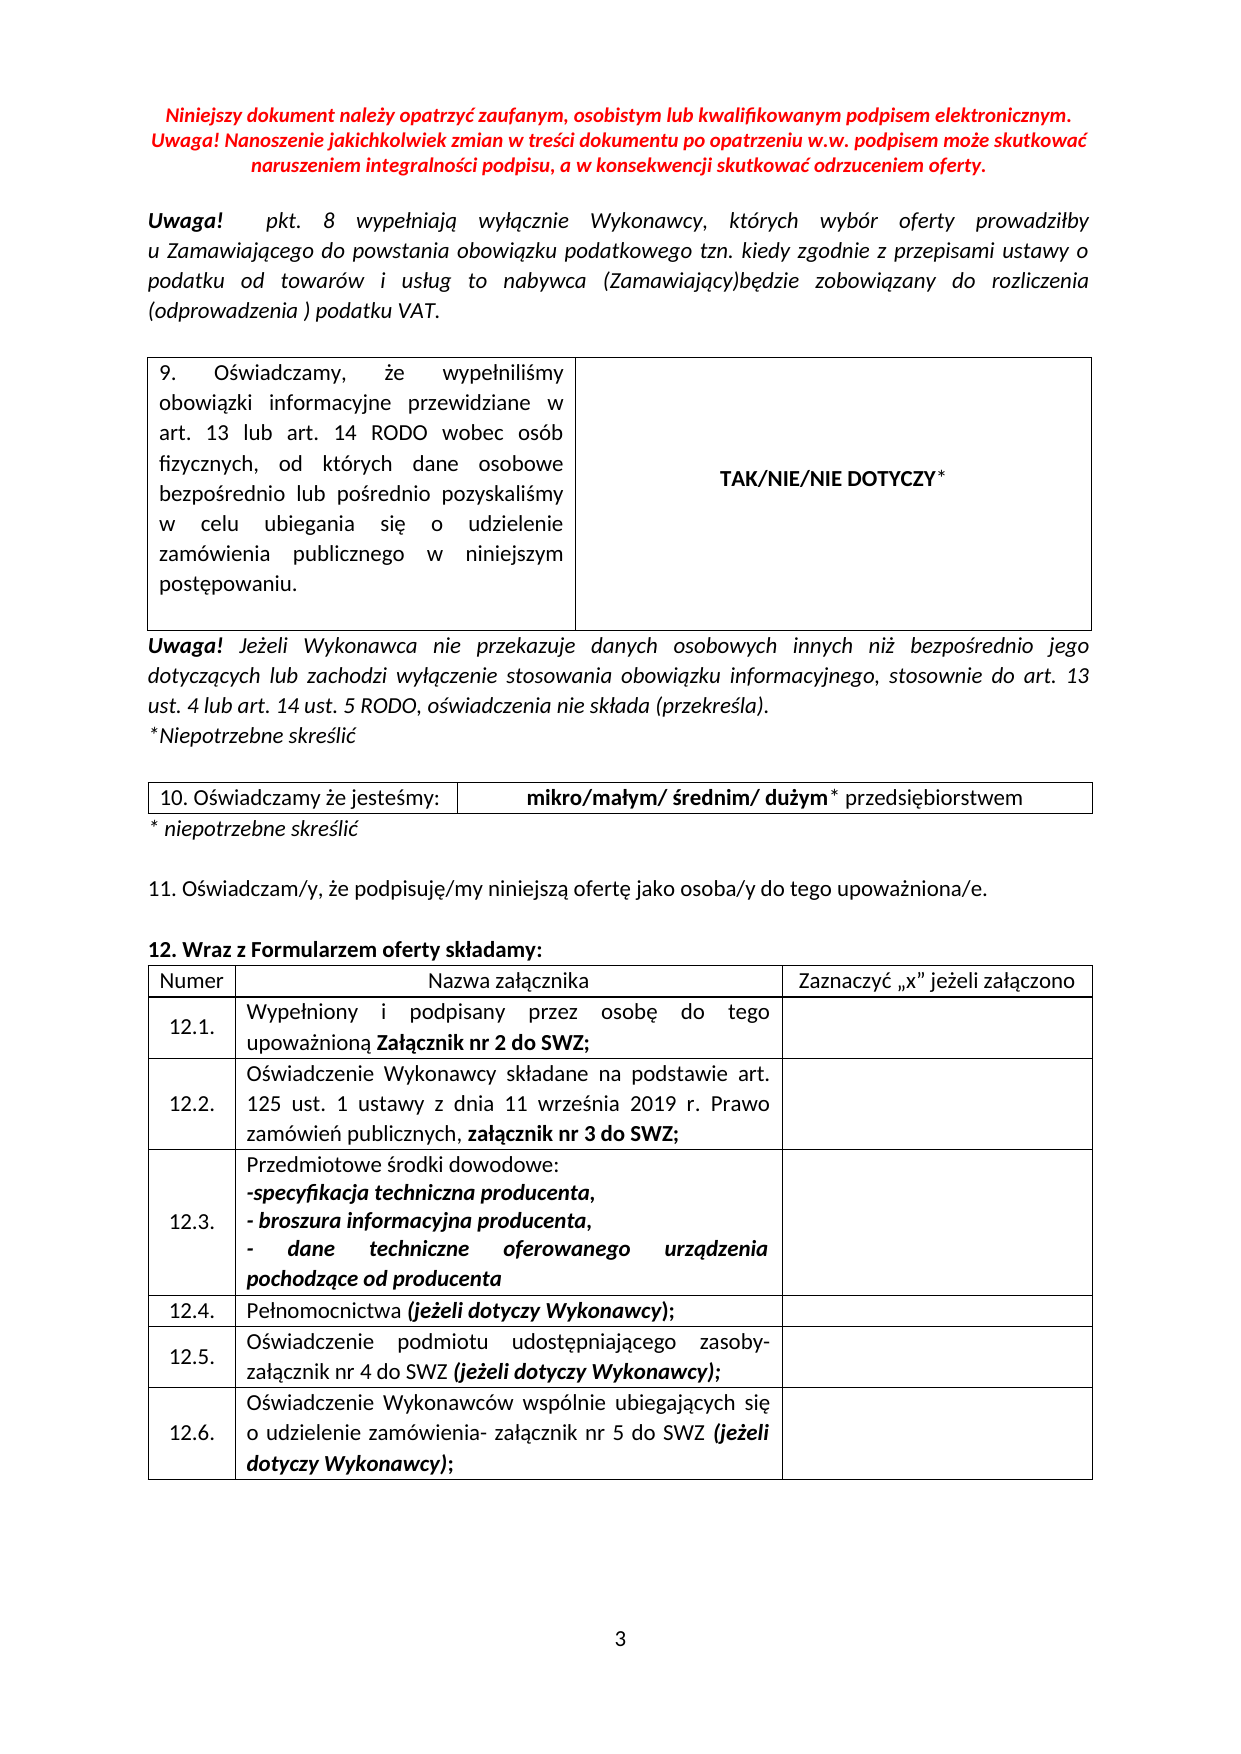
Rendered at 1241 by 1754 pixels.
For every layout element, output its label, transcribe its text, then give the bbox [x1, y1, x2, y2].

table_cell Wypełniony i podpisany przez osobę do tego upoważnioną Załącznik nr 2 do SWZ; [236, 998, 782, 1058]
table_cell 12.4. [149, 1296, 235, 1326]
table_cell [783, 1388, 1092, 1479]
table_header 9. Oświadczamy, że wypełniliśmy obowiązki informacyjne przewidziane w art. 13 lub art. 14 RODO wobec osób fizycznych, od których dane osobowe bezpośrednio lub pośrednio pozyskaliśmy w celu ubiegania się o udzielenie zamówienia publicznego w niniejszym postępowaniu. [148, 358, 575, 630]
table_cell [783, 1150, 1092, 1295]
table_cell Oświadczenie podmiotu udostępniającego zasoby- załącznik nr 4 do SWZ (jeżeli dotyczy Wykonawcy); [236, 1327, 782, 1387]
table_header Nazwa załącznika [236, 966, 782, 996]
table_header Numer [149, 966, 235, 996]
table_header 10. Oświadczamy że jesteśmy: [149, 783, 457, 813]
table_cell 12.2. [149, 1059, 235, 1149]
table_cell Oświadczenie Wykonawcy składane na podstawie art. 125 ust. 1 ustawy z dnia 11 września 2019 r. Prawo zamówień publicznych, załącznik nr 3 do SWZ; [236, 1059, 782, 1149]
table_cell Oświadczenie Wykonawców wspólnie ubiegających się o udzielenie zamówienia- załącznik nr 5 do SWZ (jeżeli dotyczy Wykonawcy); [236, 1388, 782, 1479]
table_header mikro/małym/ średnim/ dużym* przedsiębiorstwem [458, 783, 1092, 813]
text *Niepotrzebne skreślić [148, 722, 1093, 749]
table_cell 12.1. [149, 998, 235, 1058]
table_cell 12.3. [149, 1150, 235, 1295]
table_cell [783, 1327, 1092, 1387]
table_cell [783, 1059, 1092, 1149]
table_header Zaznaczyć „x” jeżeli załączono [783, 966, 1092, 996]
table_header TAK/NIE/NIE DOTYCZY* [576, 358, 1091, 630]
text Uwaga! pkt. 8 wypełniają wyłącznie Wykonawcy, których wybór oferty prowadziłby u Zamawiającego do powstania obowiązku podatkowego tzn. kiedy zgodnie z przepisami ustawy o podatku od towarów i usług to nabywca (Zamawiający)będzie zobowiązany do rozliczenia (odprowadzenia ) podatku VAT. [148, 206, 1093, 325]
text Uwaga! Jeżeli Wykonawca nie przekazuje danych osobowych innych niż bezpośrednio jego dotyczących lub zachodzi wyłączenie stosowania obowiązku informacyjnego, stosownie do art. 13 ust. 4 lub art. 14 ust. 5 RODO, oświadczenia nie składa (przekreśla). [148, 631, 1093, 719]
table_cell Przedmiotowe środki dowodowe: -specyfikacja techniczna producenta, - broszura informacyjna producenta, - dane techniczne oferowanego urządzenia pochodzące od producenta [236, 1150, 782, 1295]
text 11. Oświadczam/y, że podpisuję/my niniejszą ofertę jako osoba/y do tego upoważniona/e. [148, 874, 1093, 903]
table_cell Pełnomocnictwa (jeżeli dotyczy Wykonawcy); [236, 1296, 782, 1326]
text * niepotrzebne skreślić [148, 814, 1093, 842]
table_cell 12.6. [149, 1388, 235, 1479]
text 12. Wraz z Formularzem oferty składamy: [148, 935, 1093, 963]
table_cell [783, 998, 1092, 1058]
table_cell [783, 1296, 1092, 1326]
table_cell 12.5. [149, 1327, 235, 1387]
